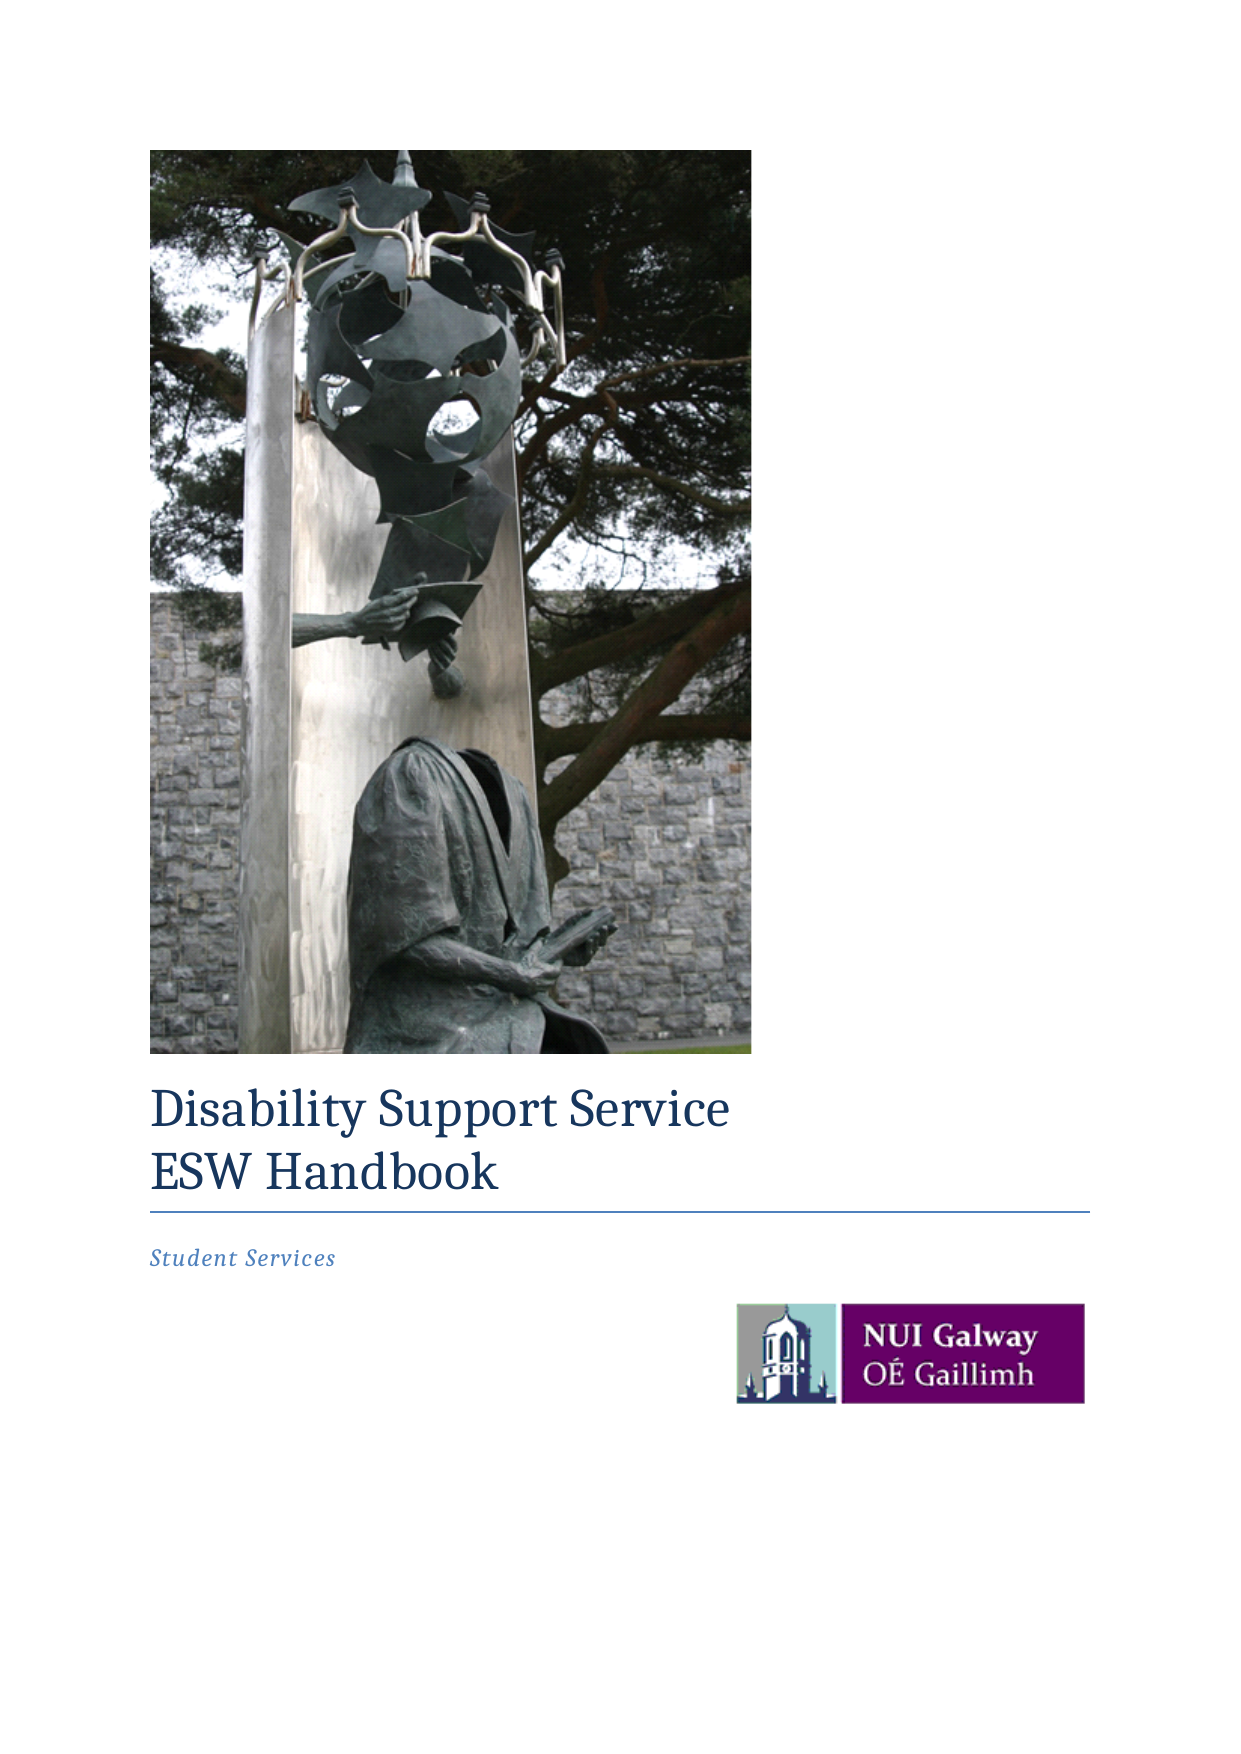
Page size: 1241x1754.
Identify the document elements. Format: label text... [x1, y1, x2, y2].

picture [731, 1298, 1091, 1410]
picture [150, 150, 752, 1054]
subtitle Student Services [150, 1244, 1090, 1273]
title Disability Support Service [150, 1078, 1090, 1140]
title ESW Handbook [150, 1140, 1090, 1211]
